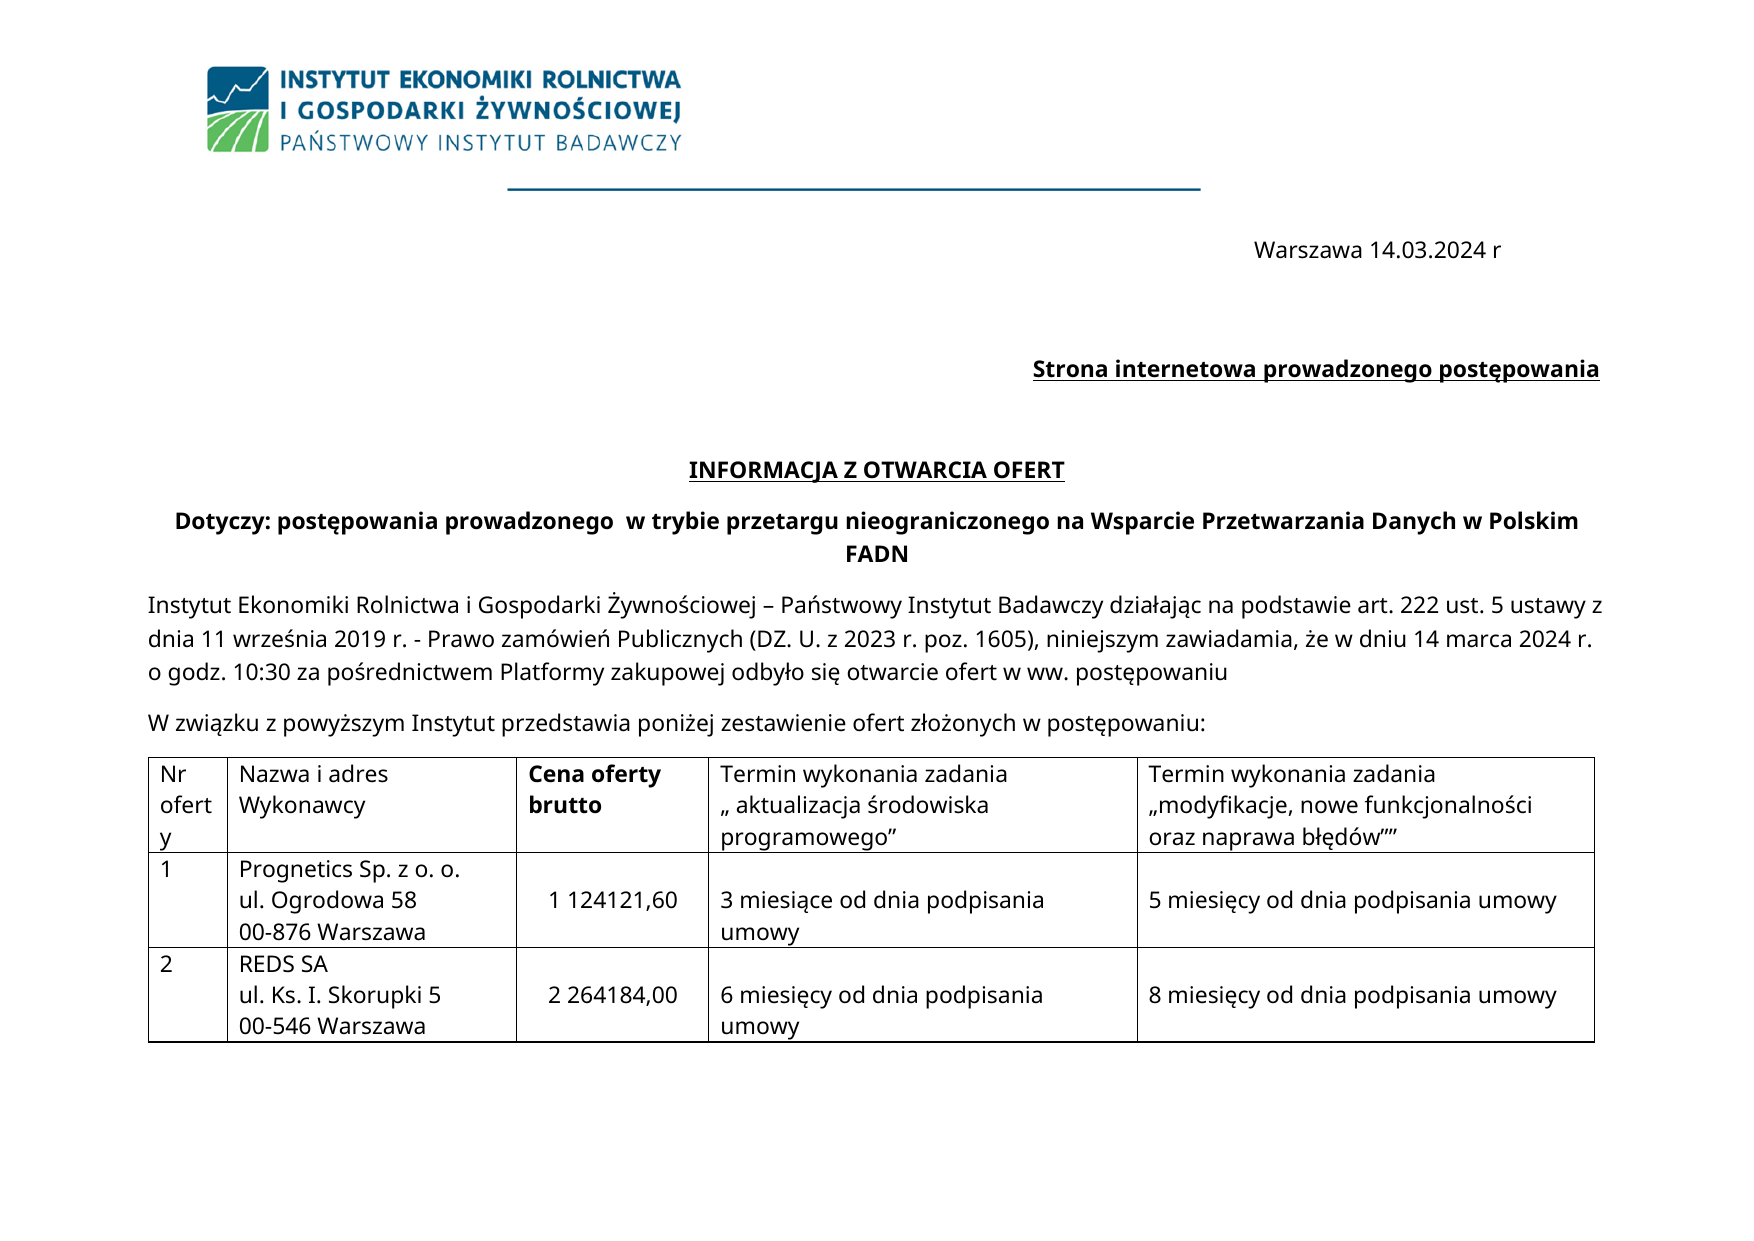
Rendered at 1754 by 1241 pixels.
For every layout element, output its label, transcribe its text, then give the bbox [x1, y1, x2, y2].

text W związku z powyższym Instytut przedstawia poniżej zestawienie ofert złożonych w postępowaniu: [148, 707, 1606, 738]
table_cell REDS SA ul. Ks. I. Skorupki 5 00-546 Warszawa [228, 948, 516, 1041]
picture [147, 59, 1201, 197]
table_header Cena oferty brutto [517, 758, 708, 852]
table_cell 6 miesięcy od dnia podpisania umowy [709, 948, 1137, 1041]
table_cell 2 264184,00 [517, 948, 708, 1041]
table_header Nr oferty [149, 758, 227, 852]
table_cell 1 124121,60 [517, 853, 708, 947]
table_cell 5 miesięcy od dnia podpisania umowy [1138, 853, 1594, 947]
table_cell 1 [149, 853, 227, 947]
text Warszawa 14.03.2024 r [148, 234, 1606, 265]
table_header Termin wykonania zadania „ aktualizacja środowiska programowego” [709, 758, 1137, 852]
table_cell Prognetics Sp. z o. o. ul. Ogrodowa 58 00-876 Warszawa [228, 853, 516, 947]
table_cell 3 miesiące od dnia podpisania umowy [709, 853, 1137, 947]
table_cell 8 miesięcy od dnia podpisania umowy [1138, 948, 1594, 1041]
table_header Termin wykonania zadania „modyfikacje, nowe funkcjonalności oraz naprawa błędów”” [1138, 758, 1594, 852]
table_header Nazwa i adres Wykonawcy [228, 758, 516, 852]
text INFORMACJA Z OTWARCIA OFERT [148, 454, 1606, 485]
text Instytut Ekonomiki Rolnictwa i Gospodarki Żywnościowej – Państwowy Instytut Badawczy działając na podstawie art. 222 ust. 5 ustawy z dnia 11 września 2019 r. - Prawo zamówień Publicznych (DZ. U. z 2023 r. poz. 1605), niniejszym zawiadamia, że w dniu 14 marca 2024 r. o godz. 10:30 za pośrednictwem Platformy zakupowej odbyło się otwarcie ofert w ww. postępowaniu [148, 589, 1606, 687]
table_cell 2 [149, 948, 227, 1041]
text Dotyczy: postępowania prowadzonego w trybie przetargu nieograniczonego na Wsparcie Przetwarzania Danych w Polskim FADN [148, 504, 1606, 569]
text Strona internetowa prowadzonego postępowania [959, 353, 1606, 384]
